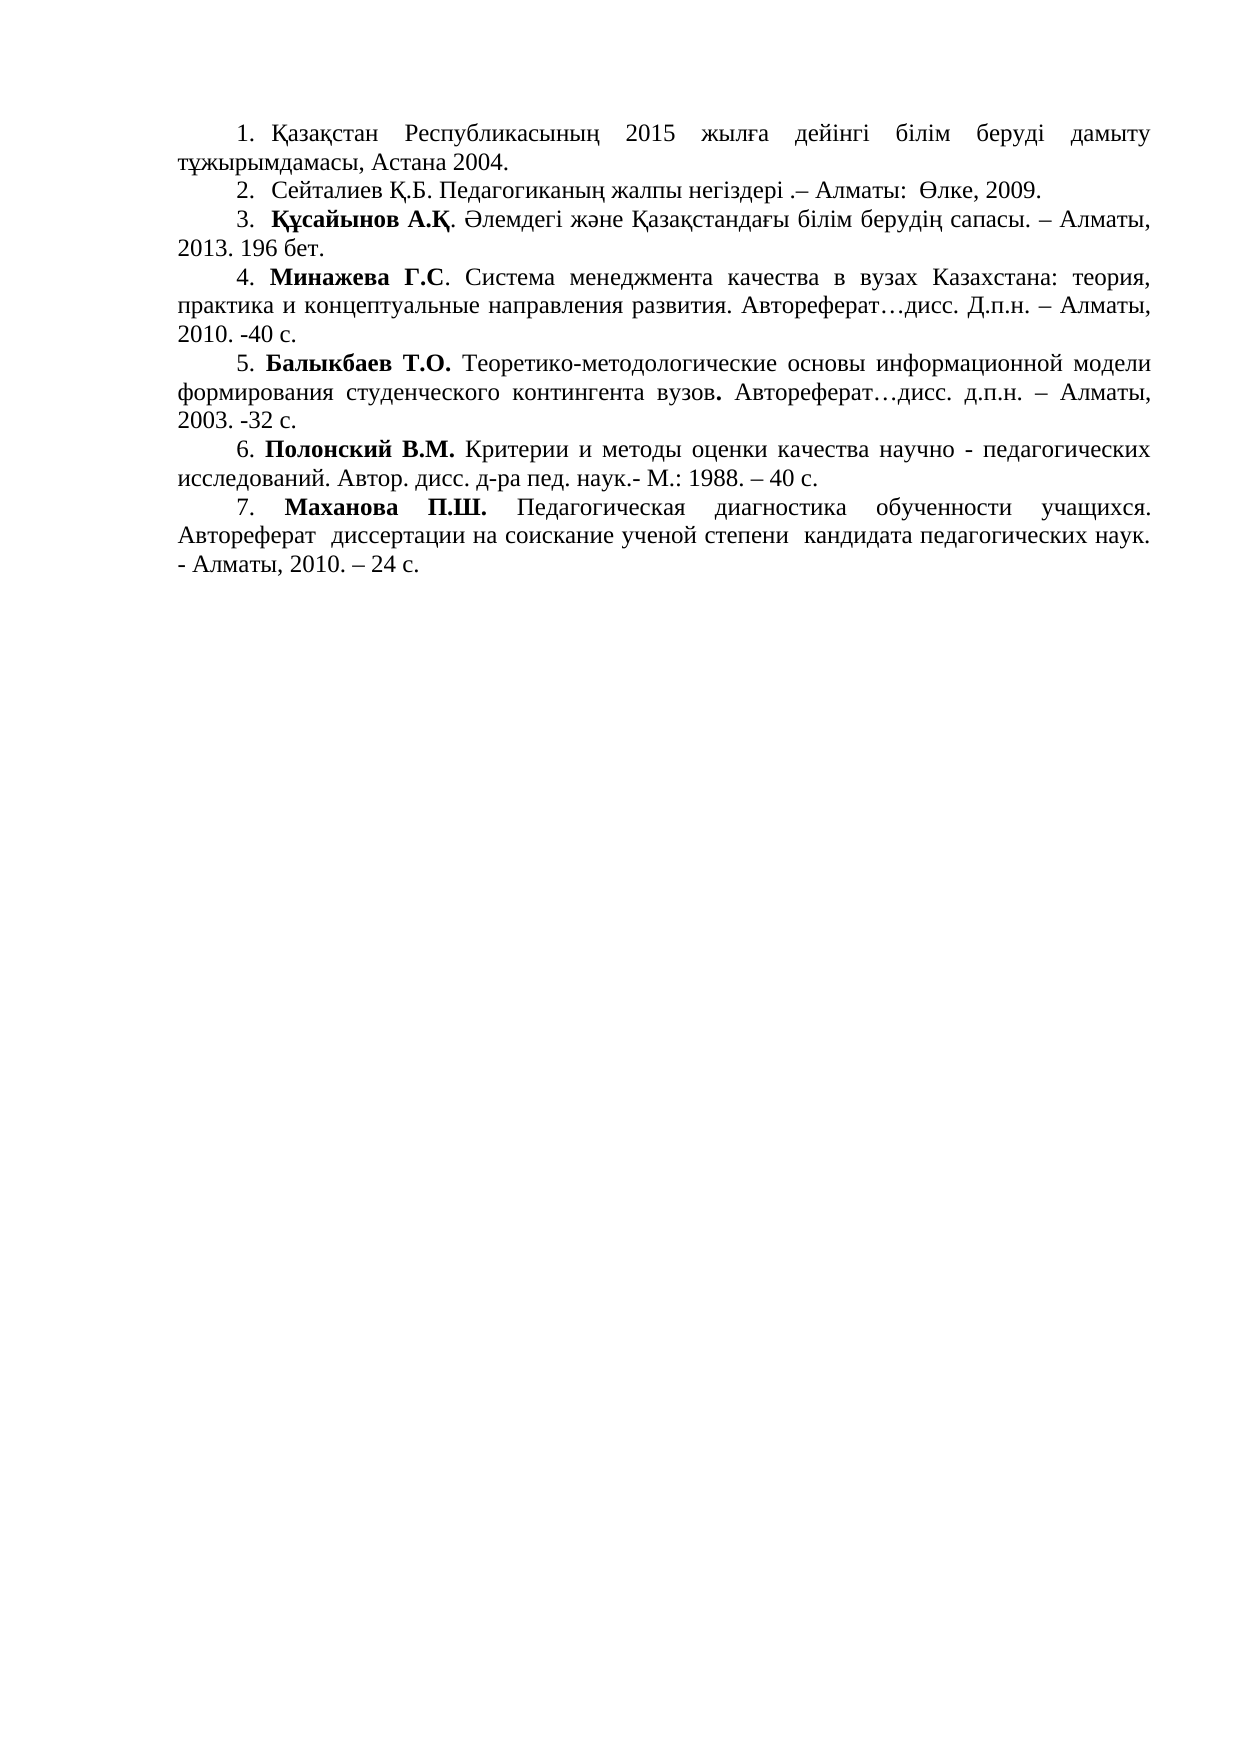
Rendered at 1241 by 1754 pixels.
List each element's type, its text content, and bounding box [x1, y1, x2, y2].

text 6. Полонский В.М. Критерии и методы оценки качества научно - педагогических исследований. Автор. дисс. д-ра пед. наук.- М.: 1988. – 40 с. [177, 434, 1152, 492]
text 7. Маханова П.Ш. Педагогическая диагностика обученности учащихся. Автореферат диссертации на соискание ученой степени кандидата педагогических наук. - Алматы, 2010. – 24 с. [177, 492, 1152, 578]
list Қазақстан Республикасының 2015 жылға дейінгі білім беруді дамыту тұжырымдамасы, Астана 2004. [177, 118, 1152, 176]
list Құсайынов А.Қ. Әлемдегі және Қазақстандағы білім берудің сапасы. – Алматы, 2013. 196 бет. [177, 204, 1152, 262]
list Сейталиев Қ.Б. Педагогиканың жалпы негіздері .– Алматы: Өлке, 2009. [177, 176, 1152, 204]
text 5. Балыкбаев Т.О. Теоретико-методологические основы информационной модели формирования студенческого контингента вузов. Автореферат…дисс. д.п.н. – Алматы, 2003. -32 с. [177, 348, 1152, 434]
text 4. Минажева Г.С. Система менеджмента качества в вузах Казахстана: теория, практика и концептуальные направления развития. Автореферат…дисс. Д.п.н. – Алматы, 2010. -40 с. [177, 262, 1152, 348]
